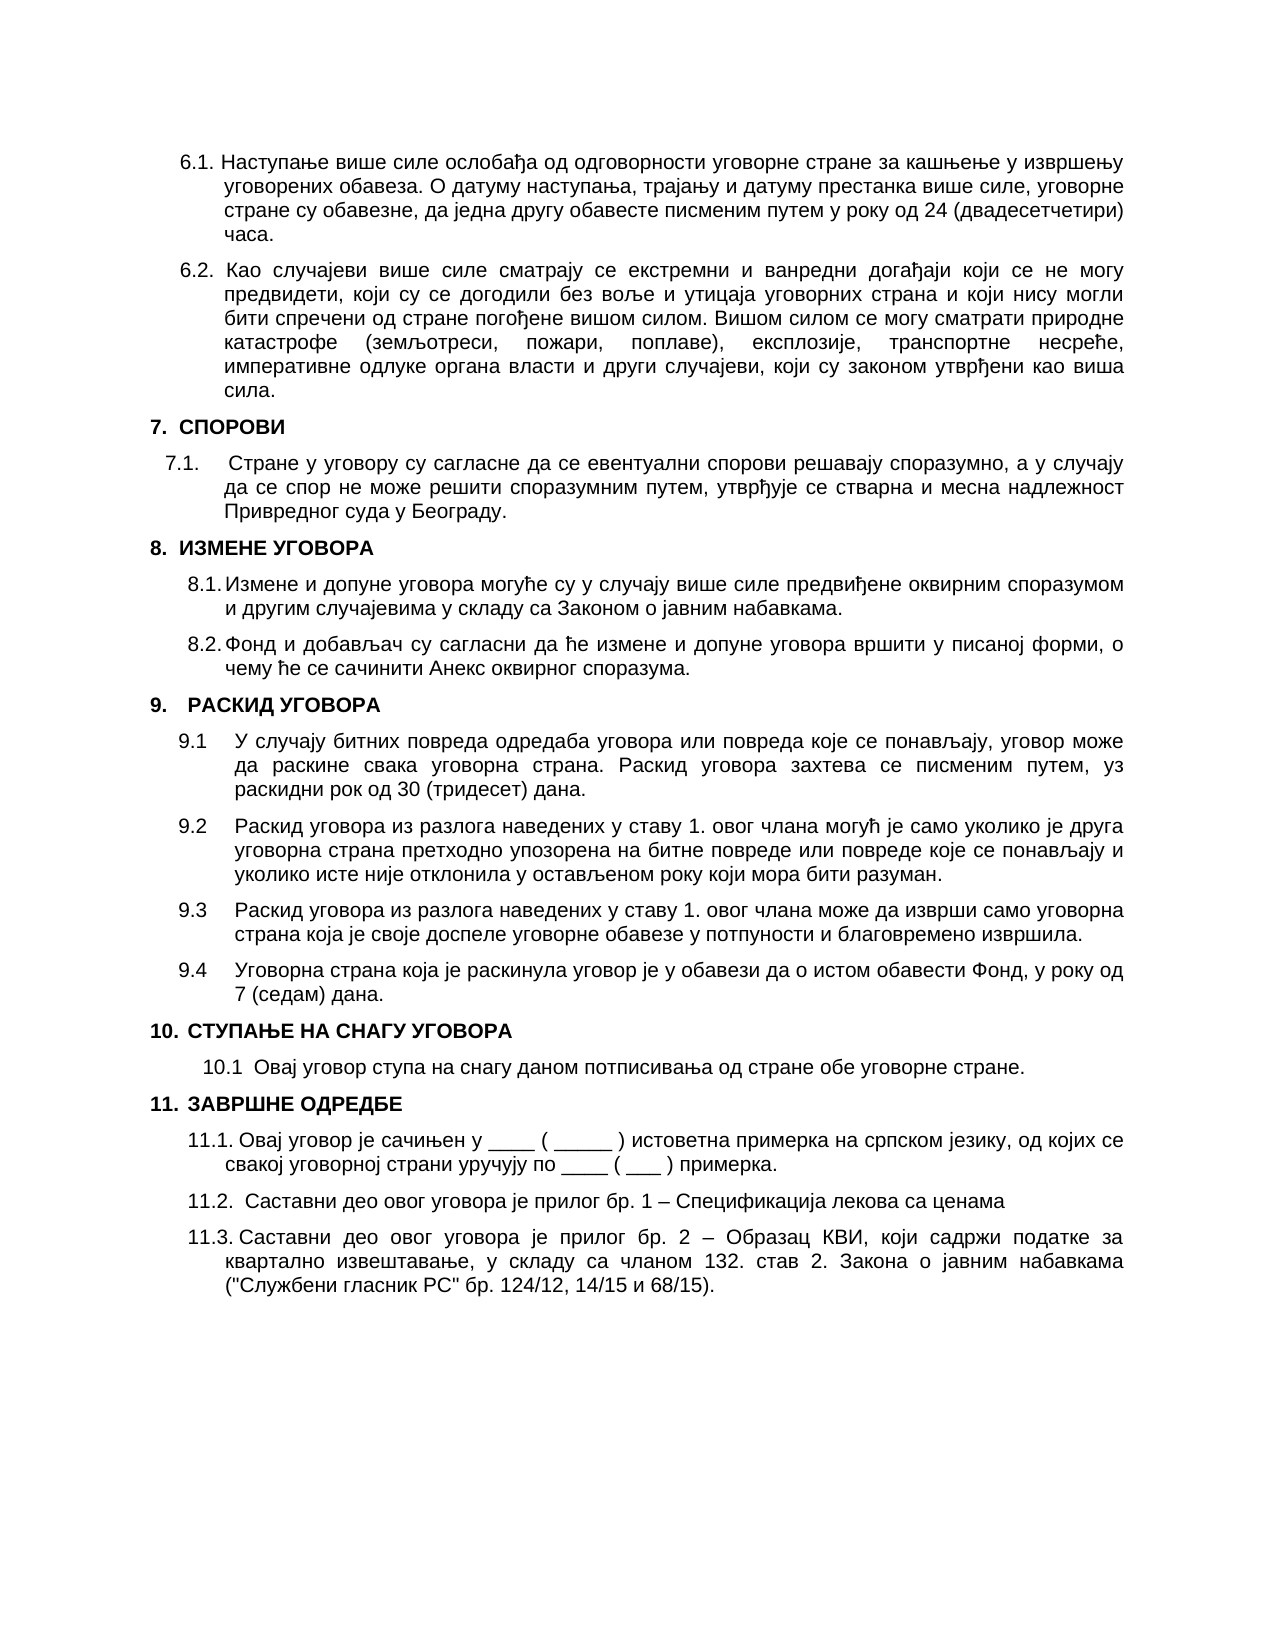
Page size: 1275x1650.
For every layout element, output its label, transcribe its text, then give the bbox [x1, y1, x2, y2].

list Овај уговор ступа на снагу даном потписивања од стране обе уговорне стране. [202, 1055, 1125, 1079]
text 6.2. Као случајеви више силе сматрају се екстремни и ванредни догађаји који се не могу предвидети, који су се догодили без воље и утицаја уговорних страна и који нису могли бити спречени од стране погођене вишом силом. Вишом силом се могу сматрати природне катастрофе (земљотреси, пожари, поплаве), експлозије, транспортне несреће, императивне одлуке органа власти и други случајеви, који су законом утврђени као виша сила. [179, 258, 1125, 402]
list Раскид уговора из разлога наведених у ставу 1. овог члана могућ је само уколико је друга уговорна страна претходно упозорена на битне повреде или повреде које се понављају и уколико исте није отклонила у остављеном року који мора бити разуман. [178, 813, 1125, 885]
text 7.1. Стране у уговору су сагласне да се евентуални спорови решавају споразумно, а у случају да се спор не може решити споразумним путем, утврђује се стварна и месна надлежност Привредног суда у Београду. [165, 451, 1125, 523]
list СТУПАЊЕ НА СНАГУ УГОВОРА [150, 1019, 1125, 1043]
list У случају битних повреда одредаба уговора или повреда које се понављају, уговор може да раскине свака уговорна страна. Раскид уговора захтева се писменим путем, уз раскидни рок од 30 (тридесет) дана. [178, 729, 1125, 801]
text 8. ИЗМЕНЕ УГОВОРА [150, 535, 1125, 559]
list Уговорна страна која је раскинула уговор је у обавези да о истом обавести Фонд, у року од 7 (седам) дана. [178, 958, 1125, 1006]
list Раскид уговора из разлога наведених у ставу 1. овог члана може да изврши само уговорна страна која је своје доспеле уговорне обавезе у потпуности и благовремено извршила. [178, 898, 1125, 946]
list Фонд и добављач су сагласни да ће измене и допуне уговора вршити у писаној форми, о чему ће се сачинити Анекс оквирног споразума. [187, 632, 1125, 680]
list РАСКИД УГОВОРА [150, 693, 1125, 717]
list Саставни део овог уговора је прилог бр. 2 – Образац КВИ, који садржи податке за квартално извештавање, у складу са чланом 132. став 2. Закона о јавним набавкама ("Службени гласник РС" бр. 124/12, 14/15 и 68/15). [187, 1225, 1125, 1297]
text 7. СПОРОВИ [150, 414, 1125, 438]
list ЗАВРШНЕ ОДРЕДБЕ [150, 1092, 1125, 1116]
list Измене и допуне уговора могуће су у случају више силе предвиђене оквирним споразумом и другим случајевима у складу са Законом о јавним набавкама. [187, 572, 1125, 620]
list Саставни део овог уговора је прилог бр. 1 – Спецификација лекова са ценама [187, 1188, 1125, 1212]
list Овај уговор је сачињен у ____ ( _____ ) истоветна примерка на српском језику, од којих се свакој уговорној страни уручују по ____ ( ___ ) примерка. [187, 1128, 1125, 1176]
text 6.1. Наступање више силе ослобађа од одговорности уговорне стране за кашњење у извршењу уговорених обавеза. О датуму наступања, трајању и датуму престанка више силе, уговорне стране су обавезне, да једна другу обавесте писменим путем у року од 24 (двадесетчетири) часа. [179, 150, 1125, 246]
